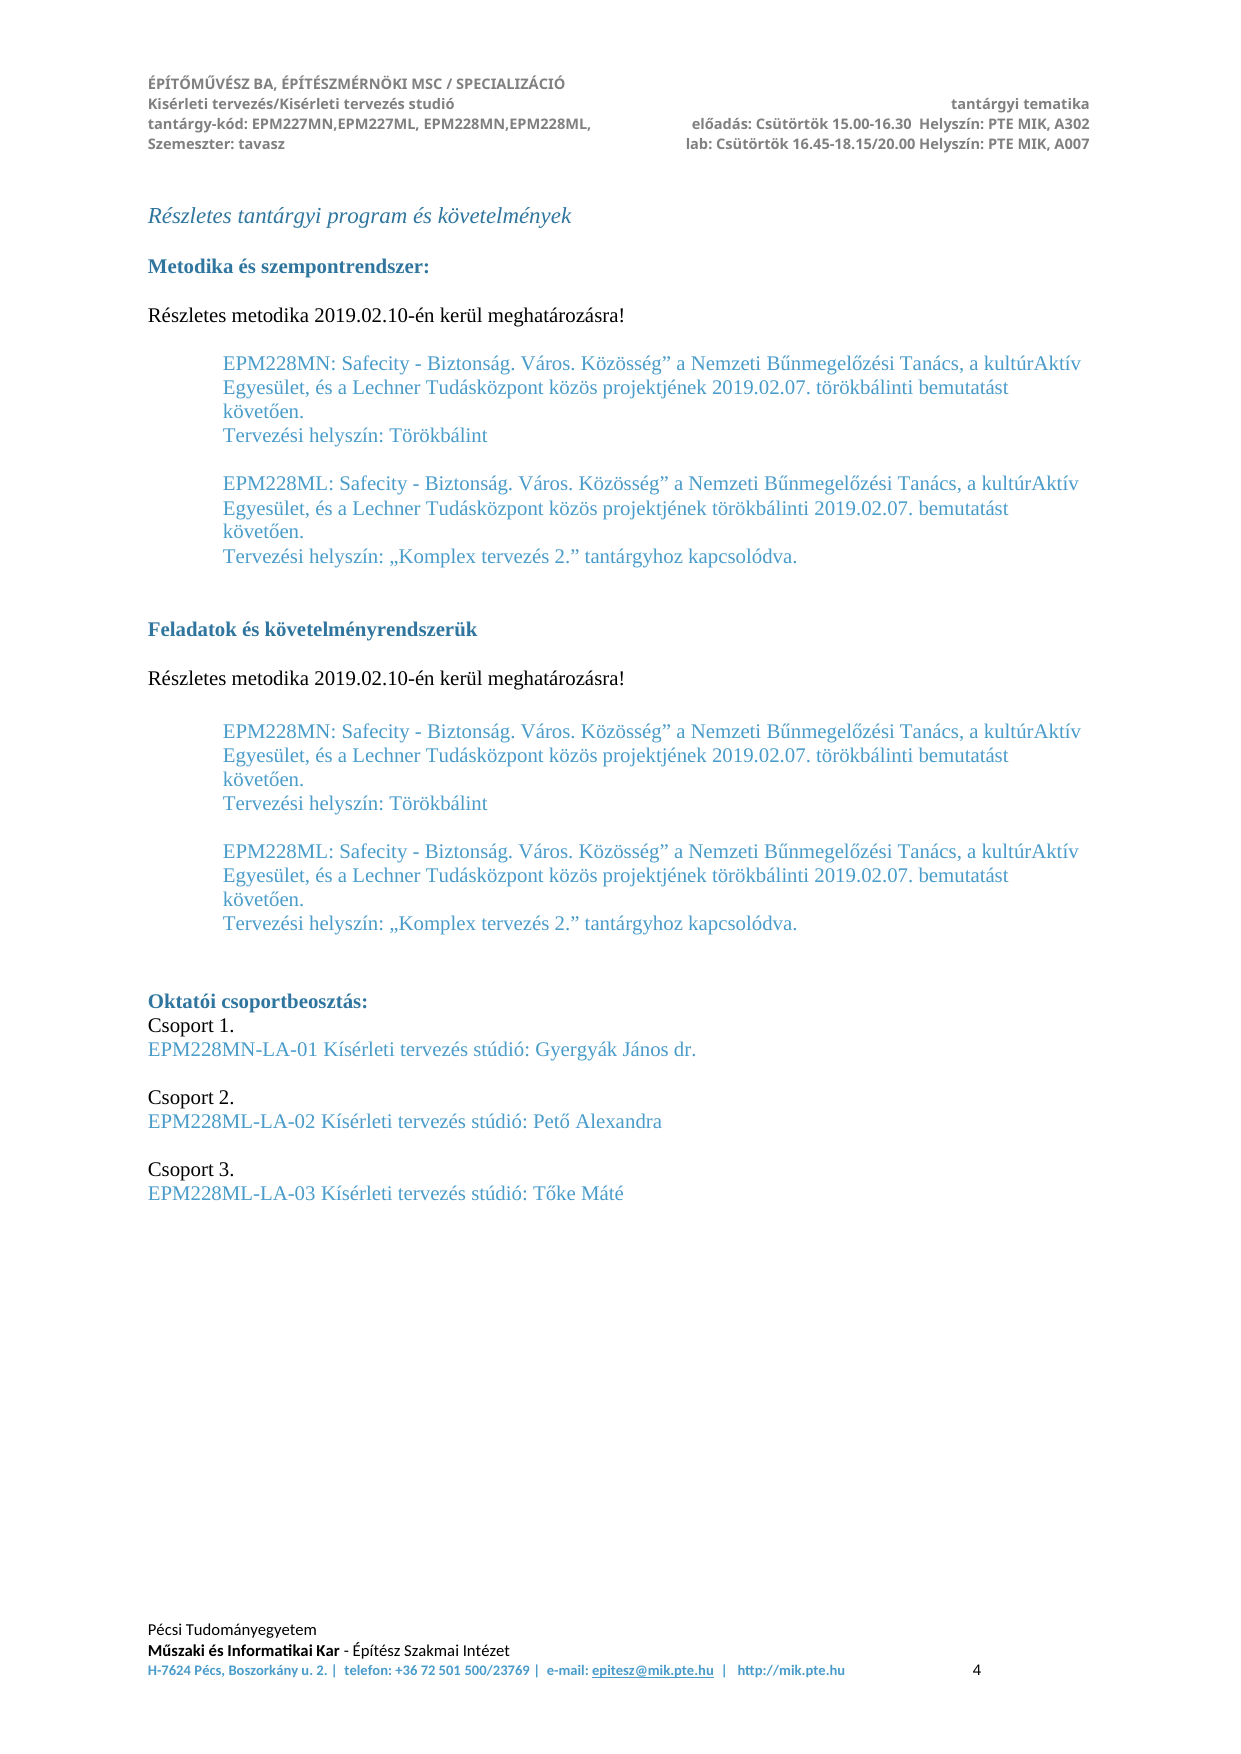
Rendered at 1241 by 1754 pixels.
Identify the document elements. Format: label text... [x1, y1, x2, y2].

text EPM228ML: Safecity - Biztonság. Város. Közösség” a Nemzeti Bűnmegelőzési Tanács, a kultúrAktív Egyesület, és a Lechner Tudásközpont közös projektjének törökbálinti 2019.02.07. bemutatást követően. [223, 839, 1092, 911]
text EPM228ML-LA-03 Kísérleti tervezés stúdió: Tőke Máté [148, 1181, 1092, 1205]
text Tervezési helyszín: Törökbálint [223, 791, 1092, 815]
text Csoport 3. [148, 1157, 1092, 1181]
subtitle Részletes metodika 2019.02.10-én kerül meghatározásra! [148, 303, 1092, 327]
text Tervezési helyszín: „Komplex tervezés 2.” tantárgyhoz kapcsolódva. [223, 911, 1092, 935]
text EPM228ML-LA-02 Kísérleti tervezés stúdió: Pető Alexandra [148, 1109, 1092, 1133]
subtitle Feladatok és követelményrendszerük [148, 617, 1092, 641]
text Tervezési helyszín: Törökbálint [223, 423, 1092, 447]
text Tervezési helyszín: „Komplex tervezés 2.” tantárgyhoz kapcsolódva. [223, 543, 1092, 568]
text EPM228ML: Safecity - Biztonság. Város. Közösség” a Nemzeti Bűnmegelőzési Tanács, a kultúrAktív Egyesület, és a Lechner Tudásközpont közös projektjének törökbálinti 2019.02.07. bemutatást követően. [223, 471, 1092, 543]
subtitle Részletes tantárgyi program és követelmények [148, 202, 1092, 229]
text EPM228MN: Safecity - Biztonság. Város. Közösség” a Nemzeti Bűnmegelőzési Tanács, a kultúrAktív Egyesület, és a Lechner Tudásközpont közös projektjének 2019.02.07. törökbálinti bemutatást követően. [223, 351, 1092, 423]
subtitle Részletes metodika 2019.02.10-én kerül meghatározásra! [148, 666, 1092, 690]
text Csoport 2. [148, 1085, 1092, 1109]
text EPM228MN-LA-01 Kísérleti tervezés stúdió: Gyergyák János dr. [148, 1037, 1092, 1061]
subtitle Oktatói csoportbeosztás: [148, 989, 1092, 1013]
text EPM228MN: Safecity - Biztonság. Város. Közösség” a Nemzeti Bűnmegelőzési Tanács, a kultúrAktív Egyesület, és a Lechner Tudásközpont közös projektjének 2019.02.07. törökbálinti bemutatást követően. [223, 718, 1092, 791]
text Csoport 1. [148, 1013, 1092, 1037]
subtitle Metodika és szempontrendszer: [148, 254, 1092, 278]
